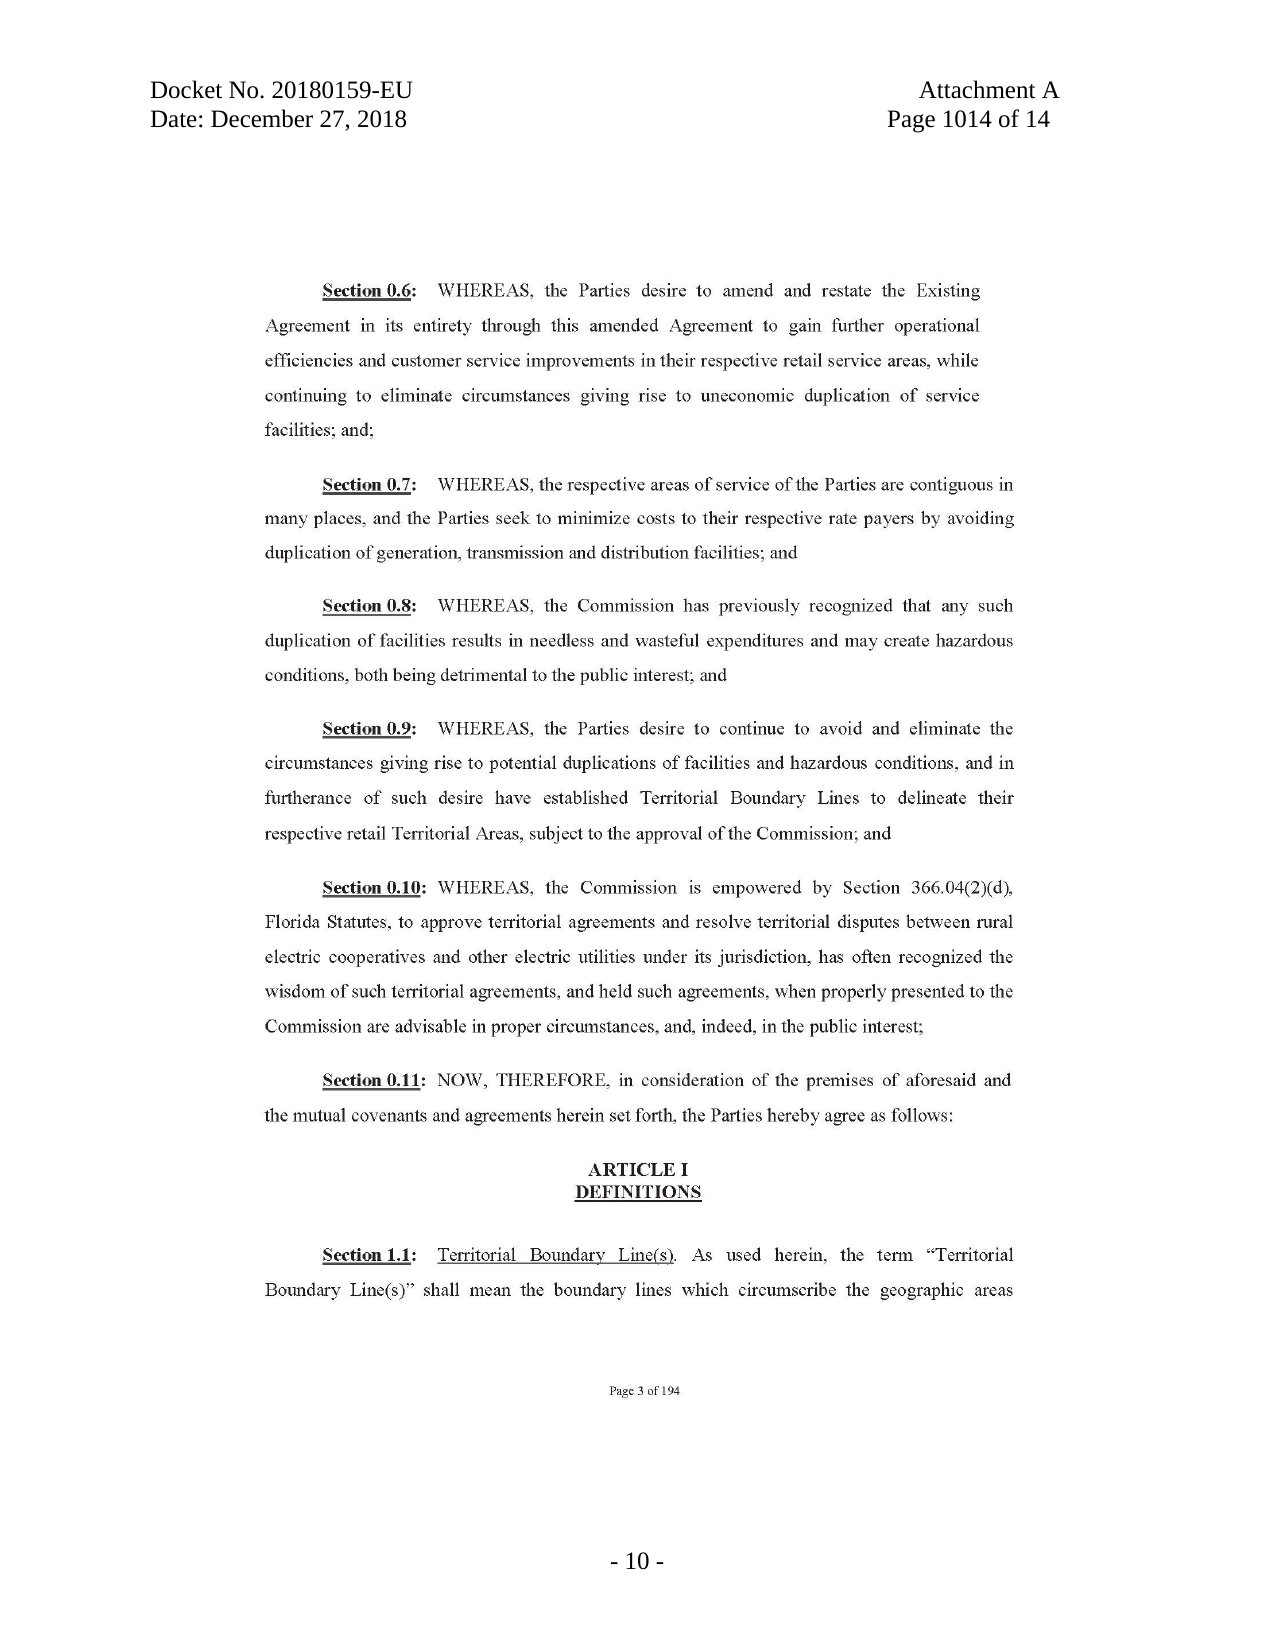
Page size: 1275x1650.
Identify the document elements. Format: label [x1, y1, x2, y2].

picture [150, 165, 1125, 1427]
